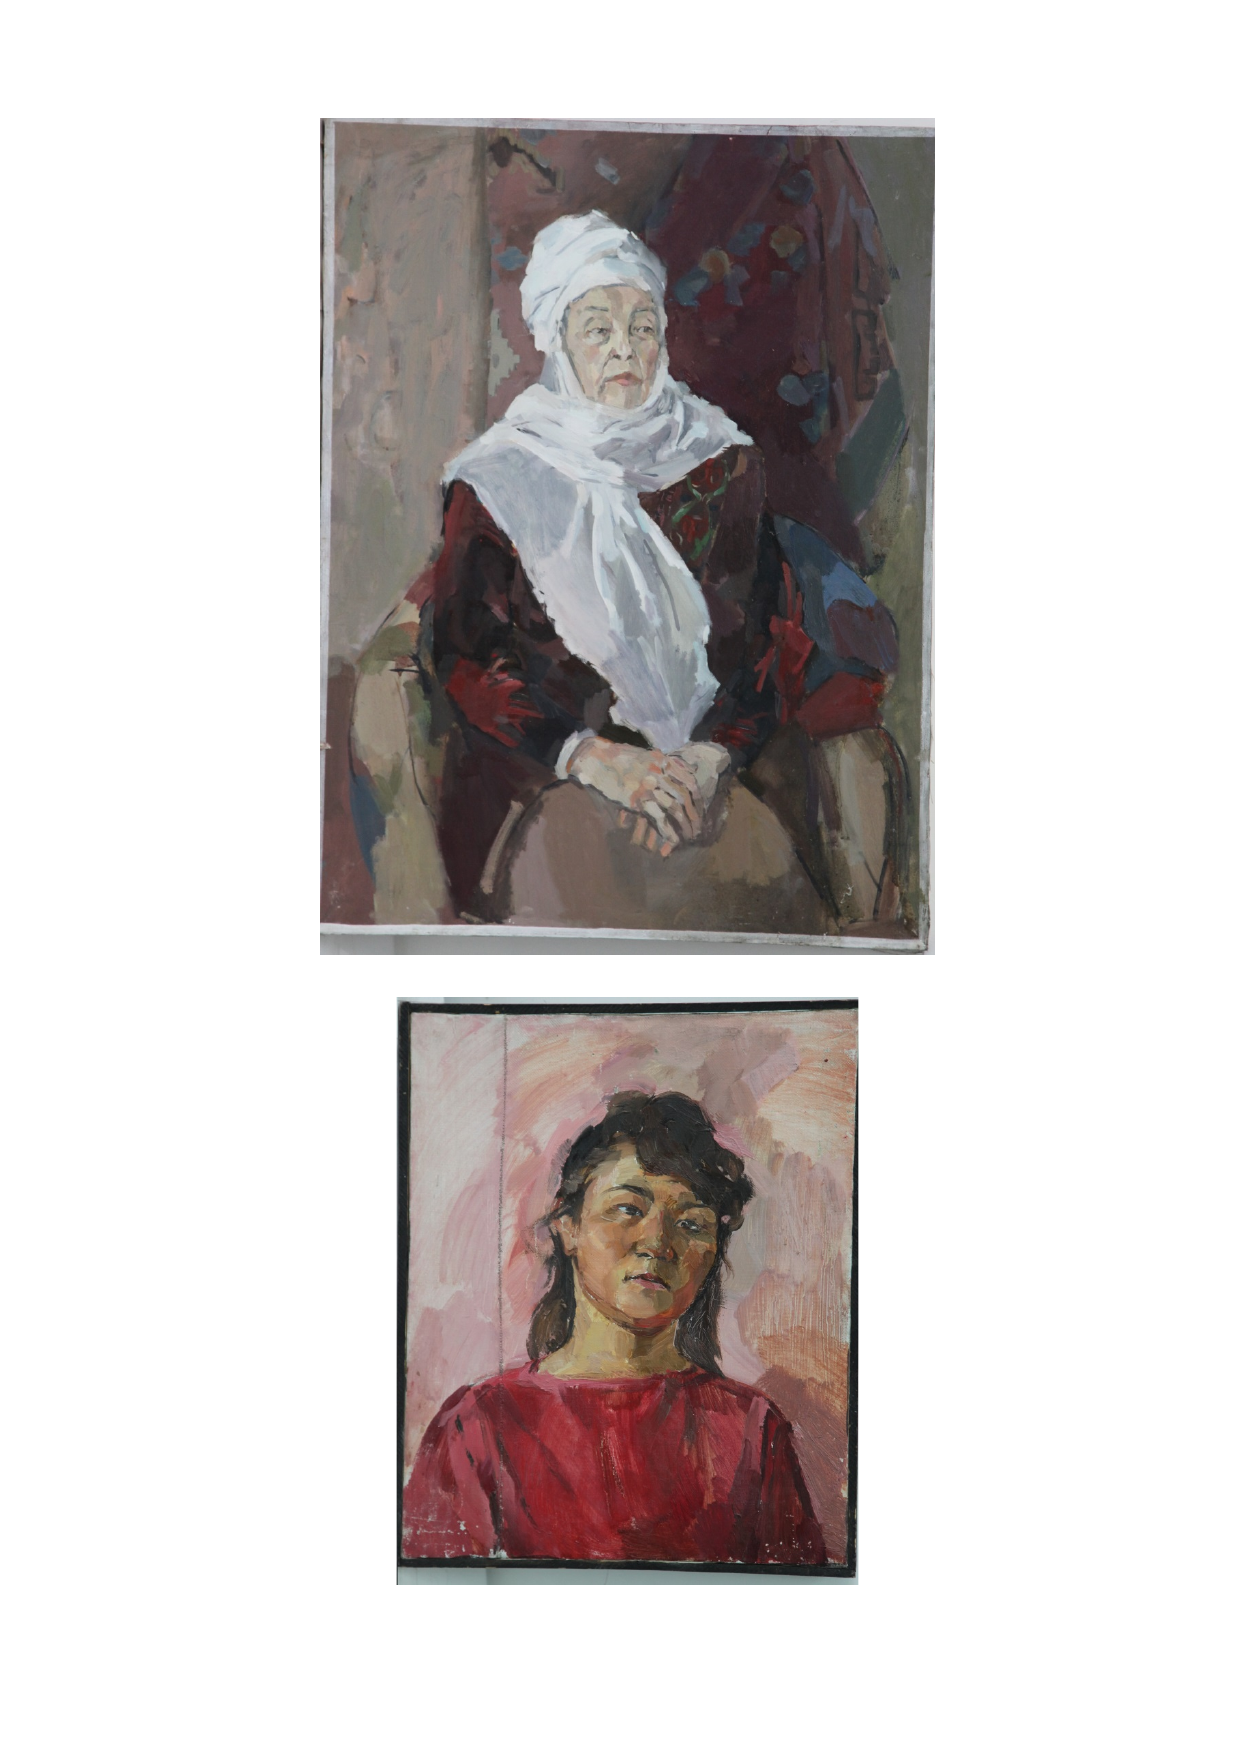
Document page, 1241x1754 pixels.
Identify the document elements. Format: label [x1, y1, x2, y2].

picture [320, 118, 935, 955]
picture [396, 997, 859, 1585]
